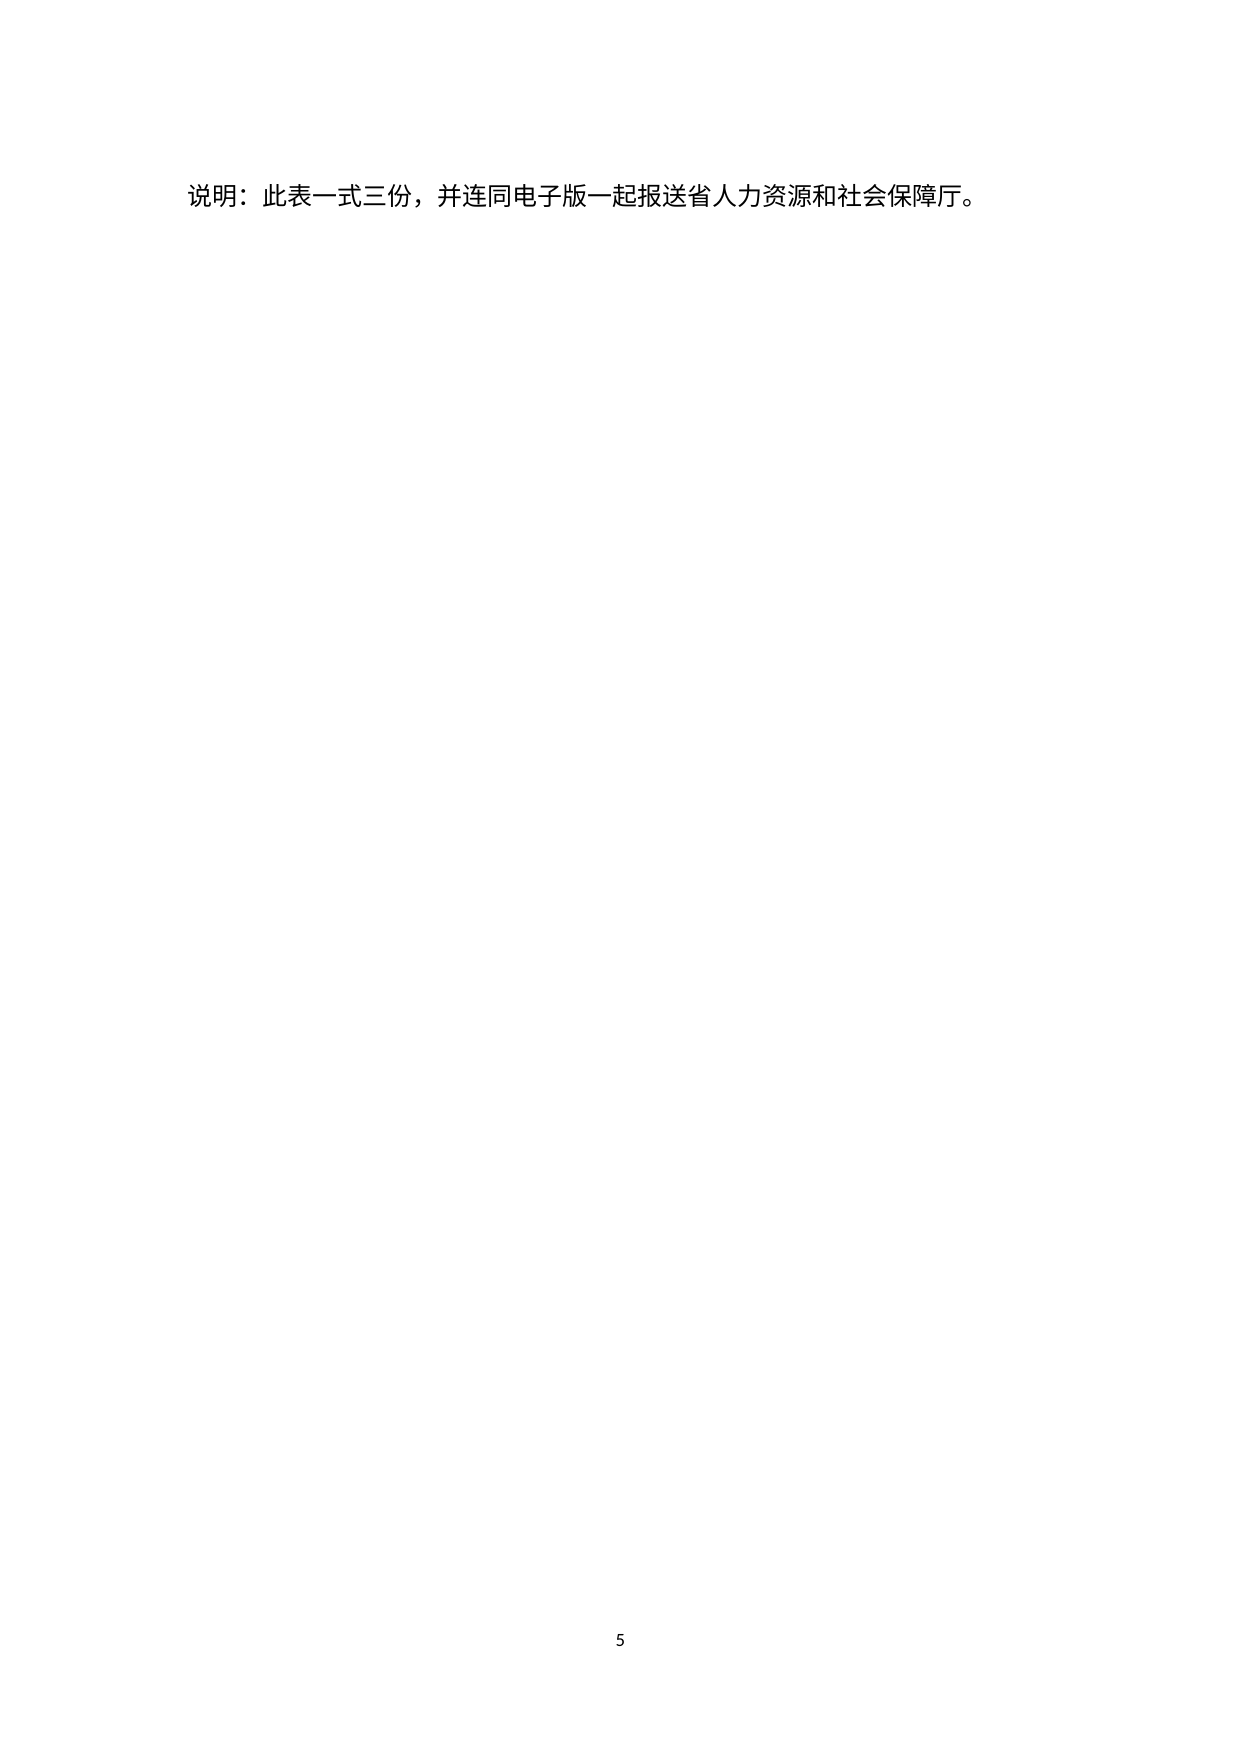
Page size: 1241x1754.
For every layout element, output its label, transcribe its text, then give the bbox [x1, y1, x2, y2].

text 说明：此表一式三份，并连同电子版一起报送省人力资源和社会保障厅。 [187, 162, 1053, 227]
